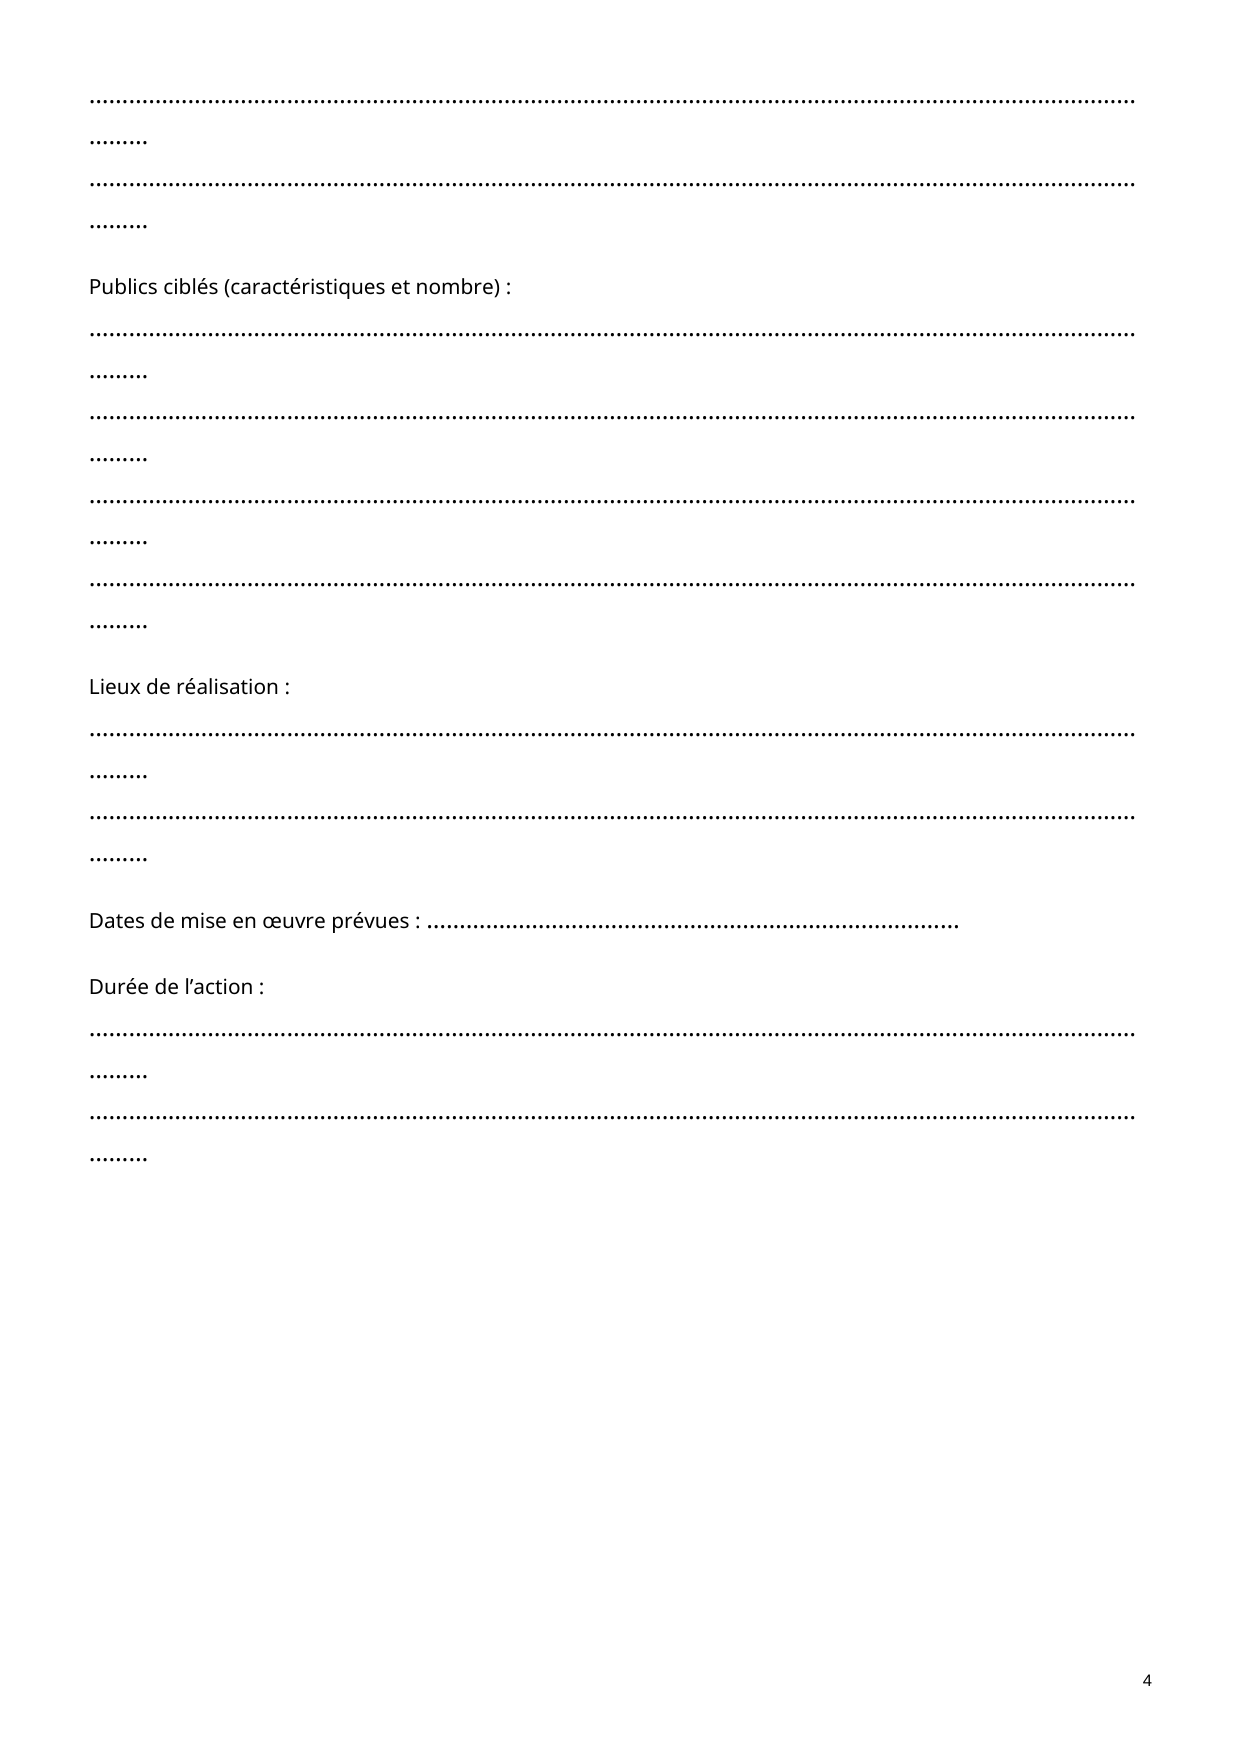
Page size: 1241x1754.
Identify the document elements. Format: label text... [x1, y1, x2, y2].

text …………………………………………………………………………………………………………………………………………………… [89, 786, 1152, 870]
text …………………………………………………………………………………………………………………………………………………… [89, 553, 1152, 636]
text Lieux de réalisation : [89, 661, 1152, 703]
text …………………………………………………………………………………………………………………………………………………… [89, 470, 1152, 553]
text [89, 153, 1152, 236]
text …………………………………………………………………………………………………………………………………………………… [89, 1086, 1152, 1170]
text …………………………………………………………………………………………………………………………………………………… [89, 1003, 1152, 1086]
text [89, 70, 1152, 153]
text …………………………………………………………………………………………………………………………………………………… [89, 703, 1152, 786]
text Durée de l’action : [89, 961, 1152, 1003]
text …………………………………………………………………………………………………………………………………………………… [89, 386, 1152, 470]
text Publics ciblés (caractéristiques et nombre) : [89, 261, 1152, 303]
text …………………………………………………………………………………………………………………………………………………… [89, 303, 1152, 386]
text Dates de mise en œuvre prévues : ……………………………………………………………………… [89, 895, 1152, 936]
